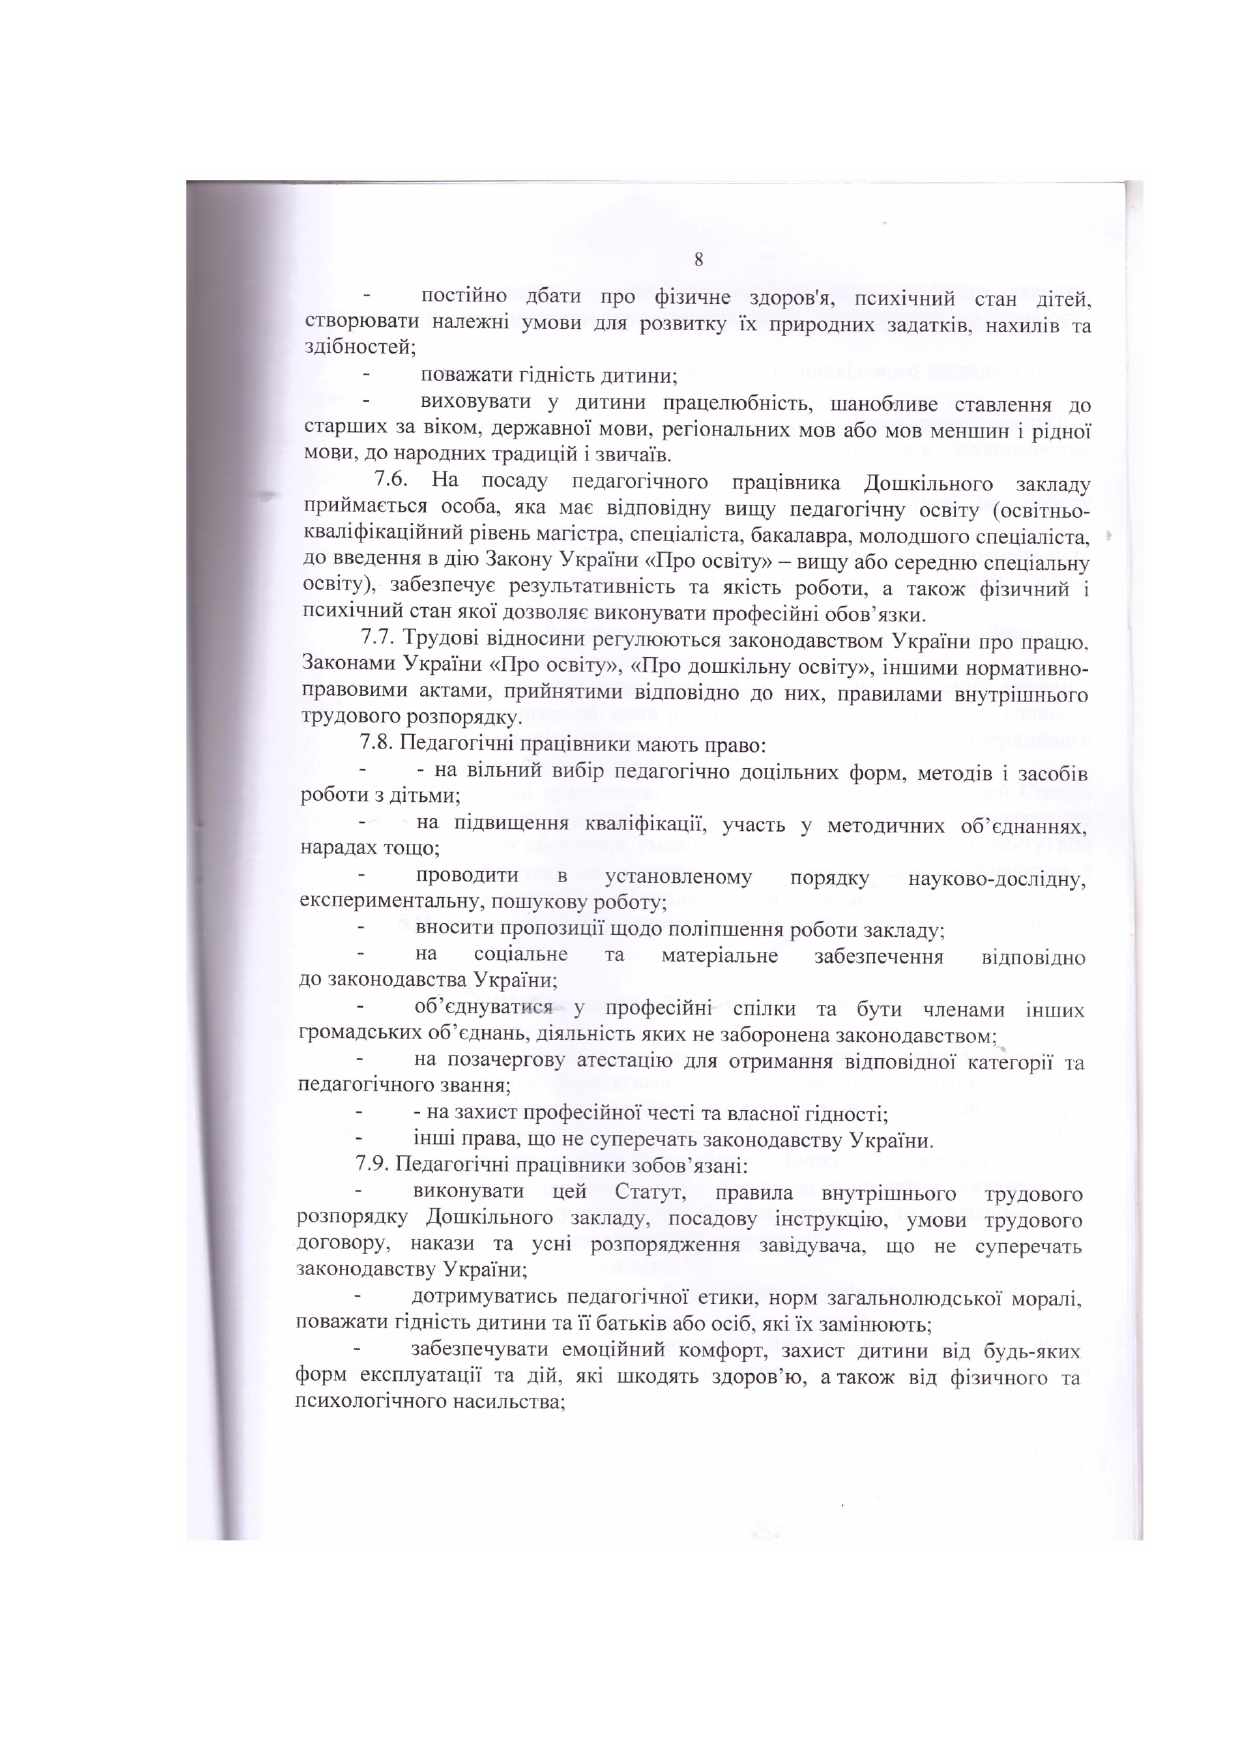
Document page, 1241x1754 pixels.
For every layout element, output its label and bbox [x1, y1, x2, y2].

picture [177, 171, 1152, 1549]
